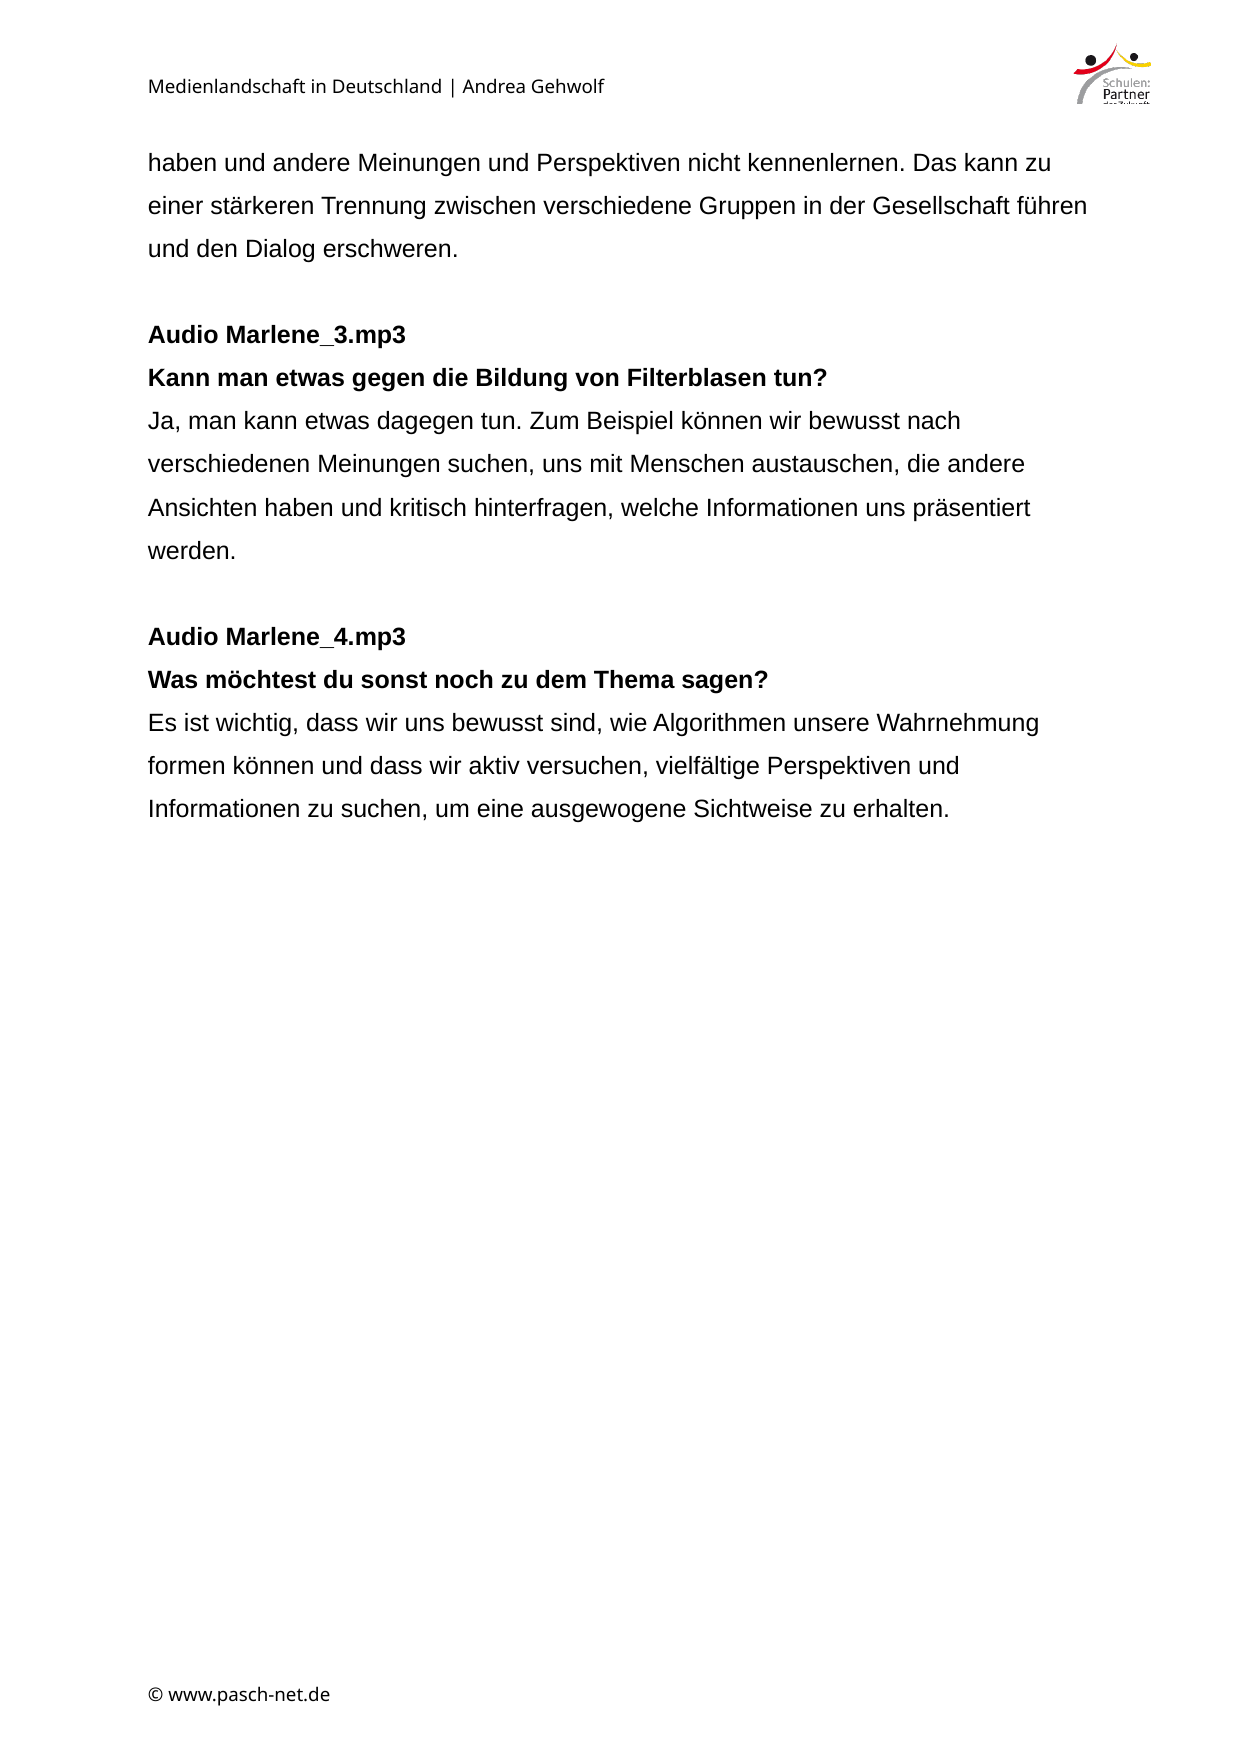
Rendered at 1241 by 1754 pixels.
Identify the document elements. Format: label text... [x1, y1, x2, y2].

text Ja, man kann etwas dagegen tun. Zum Beispiel können wir bewusst nach verschiedenen Meinungen suchen, uns mit Menschen austauschen, die andere Ansichten haben und kritisch hinterfragen, welche Informationen uns präsentiert werden. [148, 406, 1093, 564]
text Audio Marlene_3.mp3 [148, 320, 1093, 349]
text Was möchtest du sonst noch zu dem Thema sagen? [148, 665, 1093, 694]
picture [1072, 43, 1151, 103]
text Kann man etwas gegen die Bildung von Filterblasen tun? [148, 363, 1093, 392]
text Es ist wichtig, dass wir uns bewusst sind, wie Algorithmen unsere Wahrnehmung formen können und dass wir aktiv versuchen, vielfältige Perspektiven und Informationen zu suchen, um eine ausgewogene Sichtweise zu erhalten. [148, 708, 1093, 823]
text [148, 148, 1093, 263]
text Audio Marlene_4.mp3 [148, 622, 1093, 651]
